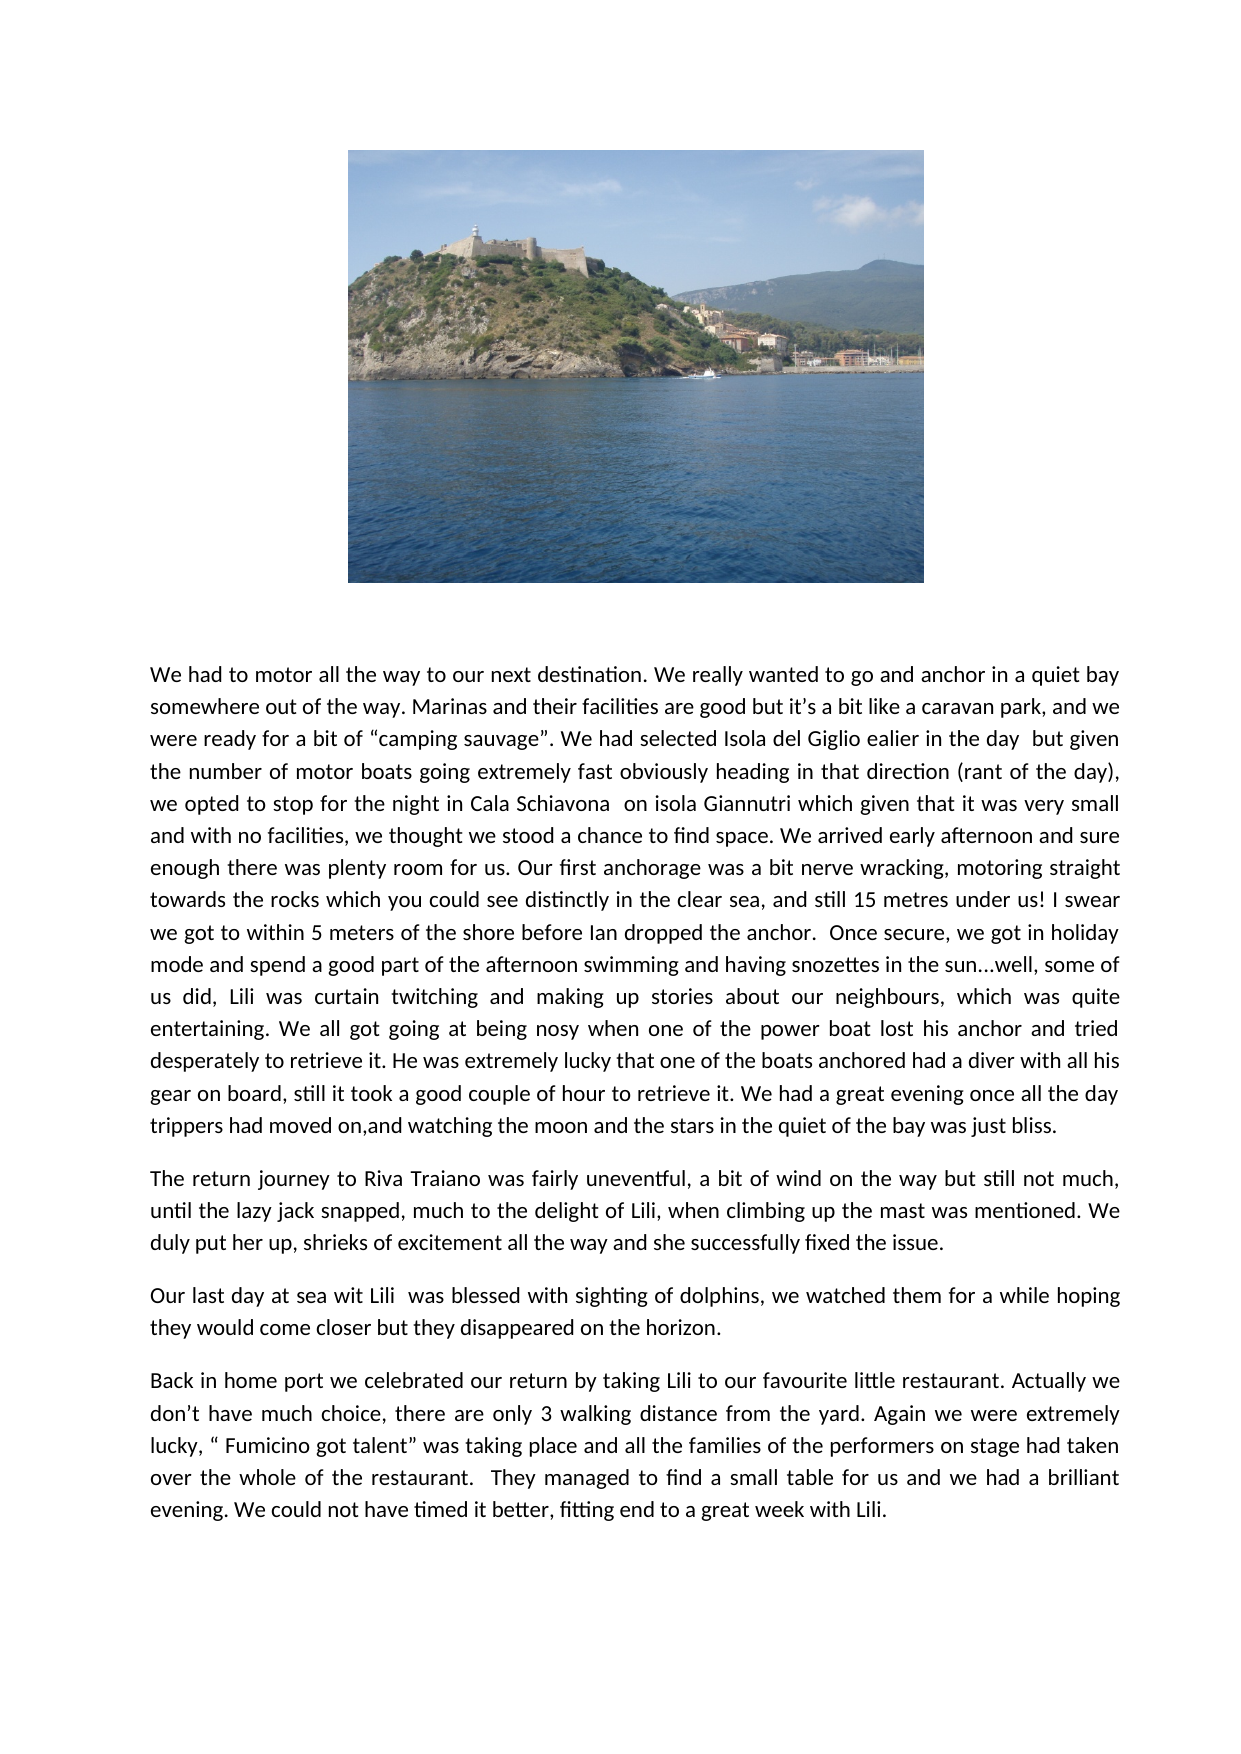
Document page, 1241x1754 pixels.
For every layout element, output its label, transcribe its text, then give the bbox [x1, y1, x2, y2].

picture [348, 150, 924, 583]
text We had to motor all the way to our next destination. We really wanted to go and anchor in a quiet bay somewhere out of the way. Marinas and their facilities are good but it’s a bit like a caravan park, and we were ready for a bit of “camping sauvage”. We had selected Isola del Giglio ealier in the day but given the number of motor boats going extremely fast obviously heading in that direction (rant of the day), we opted to stop for the night in Cala Schiavona on isola Giannutri which given that it was very small and with no facilities, we thought we stood a chance to find space. We arrived early afternoon and sure enough there was plenty room for us. Our first anchorage was a bit nerve wracking, motoring straight towards the rocks which you could see distinctly in the clear sea, and still 15 metres under us! I swear we got to within 5 meters of the shore before Ian dropped the anchor. Once secure, we got in holiday mode and spend a good part of the afternoon swimming and having snozettes in the sun...well, some of us did, Lili was curtain twitching and making up stories about our neighbours, which was quite entertaining. We all got going at being nosy when one of the power boat lost his anchor and tried desperately to retrieve it. He was extremely lucky that one of the boats anchored had a diver with all his gear on board, still it took a good couple of hour to retrieve it. We had a great evening once all the day trippers had moved on,and watching the moon and the stars in the quiet of the bay was just bliss. [150, 660, 1122, 1139]
text Back in home port we celebrated our return by taking Lili to our favourite little restaurant. Actually we don’t have much choice, there are only 3 walking distance from the yard. Again we were extremely lucky, “ Fumicino got talent” was taking place and all the families of the performers on stage had taken over the whole of the restaurant. They managed to find a small table for us and we had a brilliant evening. We could not have timed it better, fitting end to a great week with Lili. [150, 1366, 1122, 1523]
text Our last day at sea wit Lili was blessed with sighting of dolphins, we watched them for a while hoping they would come closer but they disappeared on the horizon. [150, 1281, 1122, 1341]
text The return journey to Riva Traiano was fairly uneventful, a bit of wind on the way but still not much, until the lazy jack snapped, much to the delight of Lili, when climbing up the mast was mentioned. We duly put her up, shrieks of excitement all the way and she successfully fixed the issue. [150, 1164, 1122, 1256]
